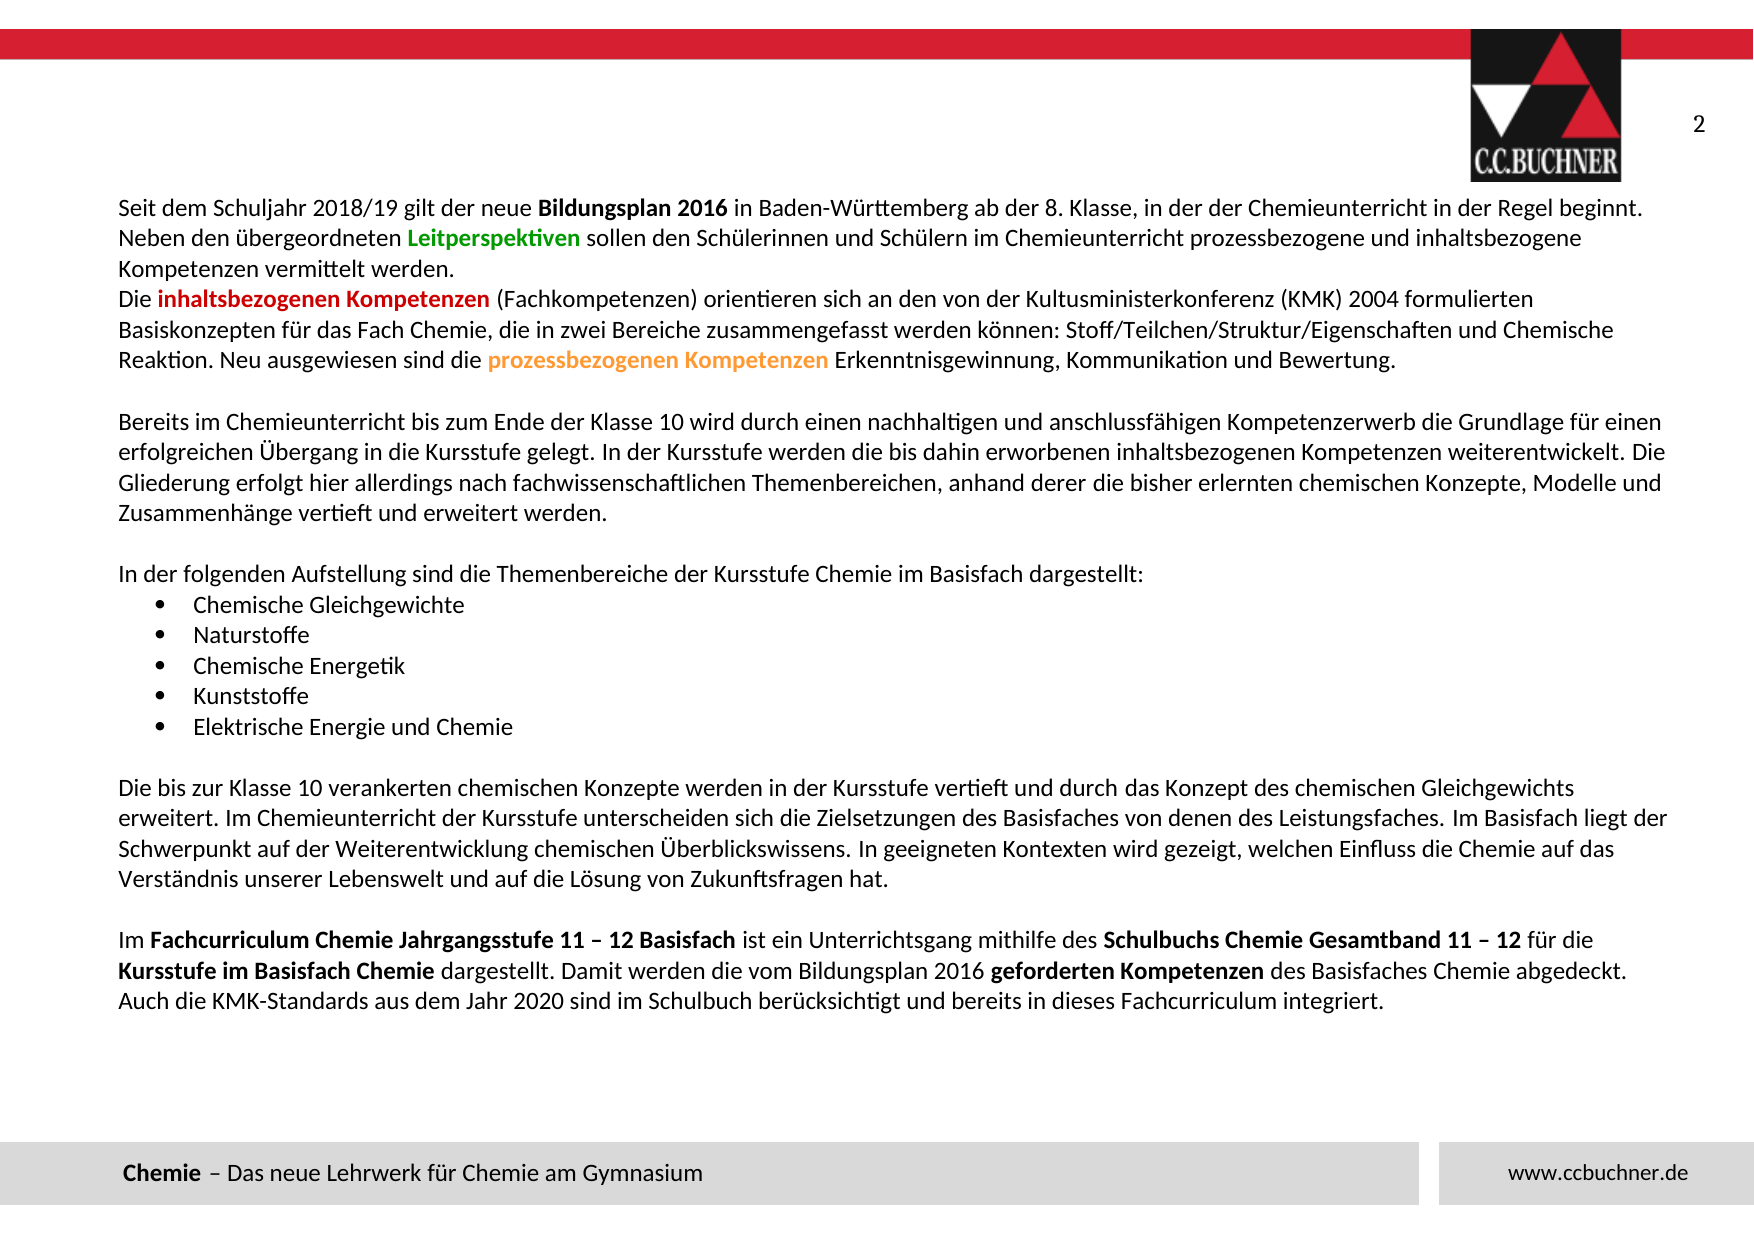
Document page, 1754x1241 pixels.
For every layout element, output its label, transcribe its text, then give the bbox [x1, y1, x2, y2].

text Neben den übergeordneten Leitperspektiven sollen den Schülerinnen und Schülern im Chemieunterricht prozessbezogene und inhaltsbezogene Kompetenzen vermittelt werden. [118, 222, 1677, 283]
text Die bis zur Klasse 10 verankerten chemischen Konzepte werden in der Kursstufe vertieft und durch das Konzept des chemischen Gleichgewichts erweitert. Im Chemieunterricht der Kursstufe unterscheiden sich die Zielsetzungen des Basisfaches von denen des Leistungsfaches. Im Basisfach liegt der Schwerpunkt auf der Weiterentwicklung chemischen Überblickswissens. In geeigneten Kontexten wird gezeigt, welchen Einfluss die Chemie auf das Verständnis unserer Lebenswelt und auf die Lösung von Zukunftsfragen hat. [118, 772, 1677, 894]
list Kunststoffe [156, 680, 1677, 711]
list Chemische Gleichgewichte [156, 589, 1677, 619]
text Seit dem Schuljahr 2018/19 gilt der neue Bildungsplan 2016 in Baden-Württemberg ab der 8. Klasse, in der der Chemieunterricht in der Regel beginnt. [118, 192, 1677, 222]
list Naturstoffe [156, 619, 1677, 650]
text Die inhaltsbezogenen Kompetenzen (Fachkompetenzen) orientieren sich an den von der Kultusministerkonferenz (KMK) 2004 formulierten Basiskonzepten für das Fach Chemie, die in zwei Bereiche zusammengefasst werden können: Stoff/Teilchen/Struktur/Eigenschaften und Chemische Reaktion. Neu ausgewiesen sind die prozessbezogenen Kompetenzen Erkenntnisgewinnung, Kommunikation und Bewertung. [118, 283, 1677, 375]
text Bereits im Chemieunterricht bis zum Ende der Klasse 10 wird durch einen nachhaltigen und anschlussfähigen Kompetenzerwerb die Grundlage für einen erfolgreichen Übergang in die Kursstufe gelegt. In der Kursstufe werden die bis dahin erworbenen inhaltsbezogenen Kompetenzen weiterentwickelt. Die Gliederung erfolgt hier allerdings nach fachwissenschaftlichen Themenbereichen, anhand derer die bisher erlernten chemischen Konzepte, Modelle und Zusammenhänge vertieft und erweitert werden. [118, 406, 1677, 528]
list Chemische Energetik [156, 650, 1677, 680]
list Elektrische Energie und Chemie [156, 711, 1677, 741]
text Im Fachcurriculum Chemie Jahrgangsstufe 11 – 12 Basisfach ist ein Unterrichtsgang mithilfe des Schulbuchs Chemie Gesamtband 11 – 12 für die Kursstufe im Basisfach Chemie dargestellt. Damit werden die vom Bildungsplan 2016 geforderten Kompetenzen des Basisfaches Chemie abgedeckt. Auch die KMK-Standards aus dem Jahr 2020 sind im Schulbuch berücksichtigt und bereits in dieses Fachcurriculum integriert. [118, 924, 1677, 1016]
text In der folgenden Aufstellung sind die Themenbereiche der Kursstufe Chemie im Basisfach dargestellt: [118, 558, 1677, 589]
